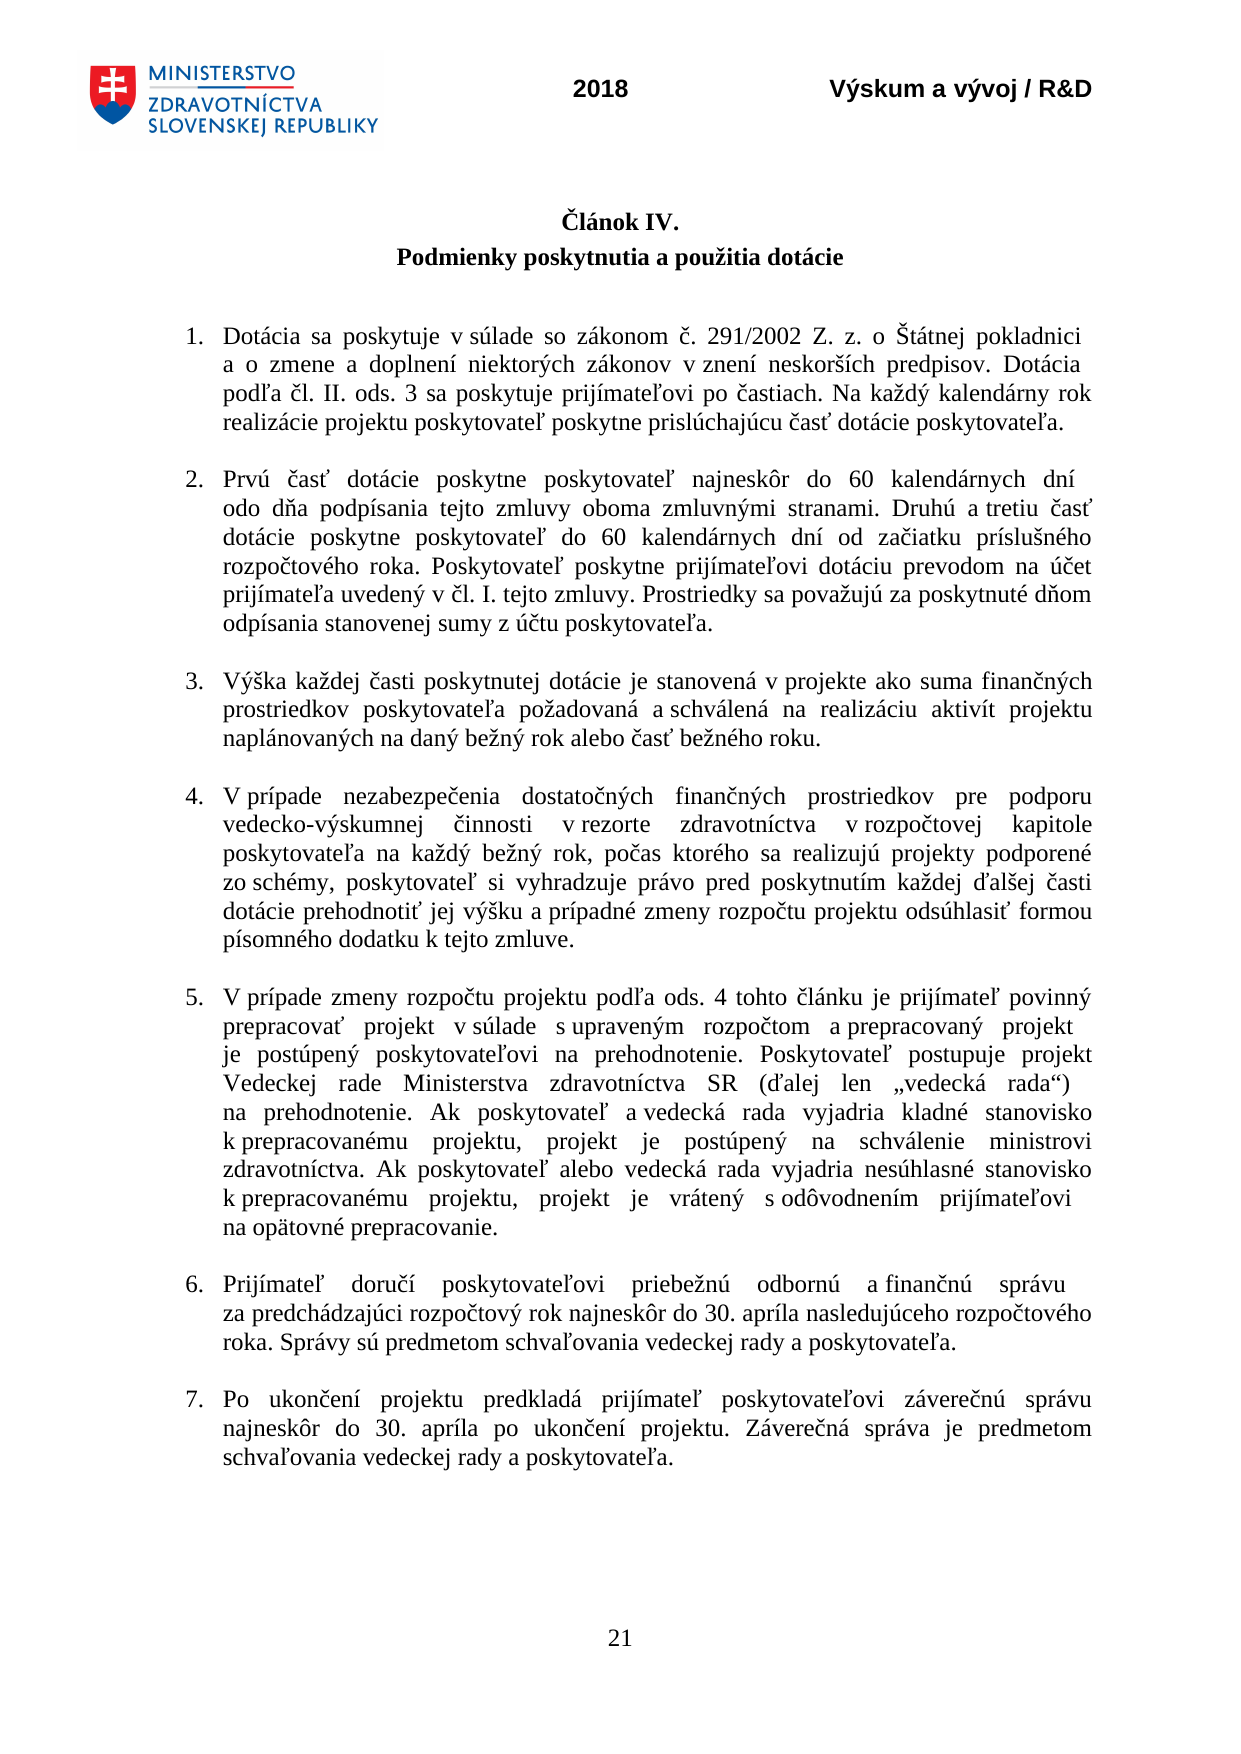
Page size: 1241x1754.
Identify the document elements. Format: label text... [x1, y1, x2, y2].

picture [77, 50, 384, 151]
list Po ukončení projektu predkladá prijímateľ poskytovateľovi záverečnú správu najneskôr do 30. apríla po ukončení projektu. Záverečná správa je predmetom schvaľovania vedeckej rady a poskytovateľa. [185, 1384, 1093, 1471]
list Prijímateľ doručí poskytovateľovi priebežnú odbornú a finančnú správu za predchádzajúci rozpočtový rok najneskôr do 30. apríla nasledujúceho rozpočtového roka. Správy sú predmetom schvaľovania vedeckej rady a poskytovateľa. [185, 1269, 1093, 1356]
list Prvú časť dotácie poskytne poskytovateľ najneskôr do 60 kalendárnych dní odo dňa podpísania tejto zmluvy oboma zmluvnými stranami. Druhú a tretiu časť dotácie poskytne poskytovateľ do 60 kalendárnych dní od začiatku príslušného rozpočtového roka. Poskytovateľ poskytne prijímateľovi dotáciu prevodom na účet prijímateľa uvedený v čl. I. tejto zmluvy. Prostriedky sa považujú za poskytnuté dňom odpísania stanovenej sumy z účtu poskytovateľa. [185, 464, 1093, 637]
list V prípade nezabezpečenia dostatočných finančných prostriedkov pre podporu vedecko-výskumnej činnosti v rezorte zdravotníctva v rozpočtovej kapitole poskytovateľa na každý bežný rok, počas ktorého sa realizujú projekty podporené zo schémy, poskytovateľ si vyhradzuje právo pred poskytnutím každej ďalšej časti dotácie prehodnotiť jej výšku a prípadné zmeny rozpočtu projektu odsúhlasiť formou písomného dodatku k tejto zmluve. [185, 781, 1093, 953]
subtitle Podmienky poskytnutia a použitia dotácie [148, 242, 1093, 271]
list Výška každej časti poskytnutej dotácie je stanovená v projekte ako suma finančných prostriedkov poskytovateľa požadovaná a schválená na realizáciu aktivít projektu naplánovaných na daný bežný rok alebo časť bežného roku. [185, 666, 1093, 752]
list Dotácia sa poskytuje v súlade so zákonom č. 291/2002 Z. z. o Štátnej pokladnici a o zmene a doplnení niektorých zákonov v znení neskorších predpisov. Dotácia podľa čl. II. ods. 3 sa poskytuje prijímateľovi po častiach. Na každý kalendárny rok realizácie projektu poskytovateľ poskytne prislúchajúcu časť dotácie poskytovateľa. [185, 321, 1093, 436]
subtitle Článok IV. [148, 207, 1093, 236]
list V prípade zmeny rozpočtu projektu podľa ods. 4 tohto článku je prijímateľ povinný prepracovať projekt v súlade s upraveným rozpočtom a prepracovaný projekt je postúpený poskytovateľovi na prehodnotenie. Poskytovateľ postupuje projekt Vedeckej rade Ministerstva zdravotníctva SR (ďalej len „vedecká rada“) na prehodnotenie. Ak poskytovateľ a vedecká rada vyjadria kladné stanovisko k prepracovanému projektu, projekt je postúpený na schválenie ministrovi zdravotníctva. Ak poskytovateľ alebo vedecká rada vyjadria nesúhlasné stanovisko k prepracovanému projektu, projekt je vrátený s odôvodnením prijímateľovi na opätovné prepracovanie. [185, 982, 1093, 1241]
